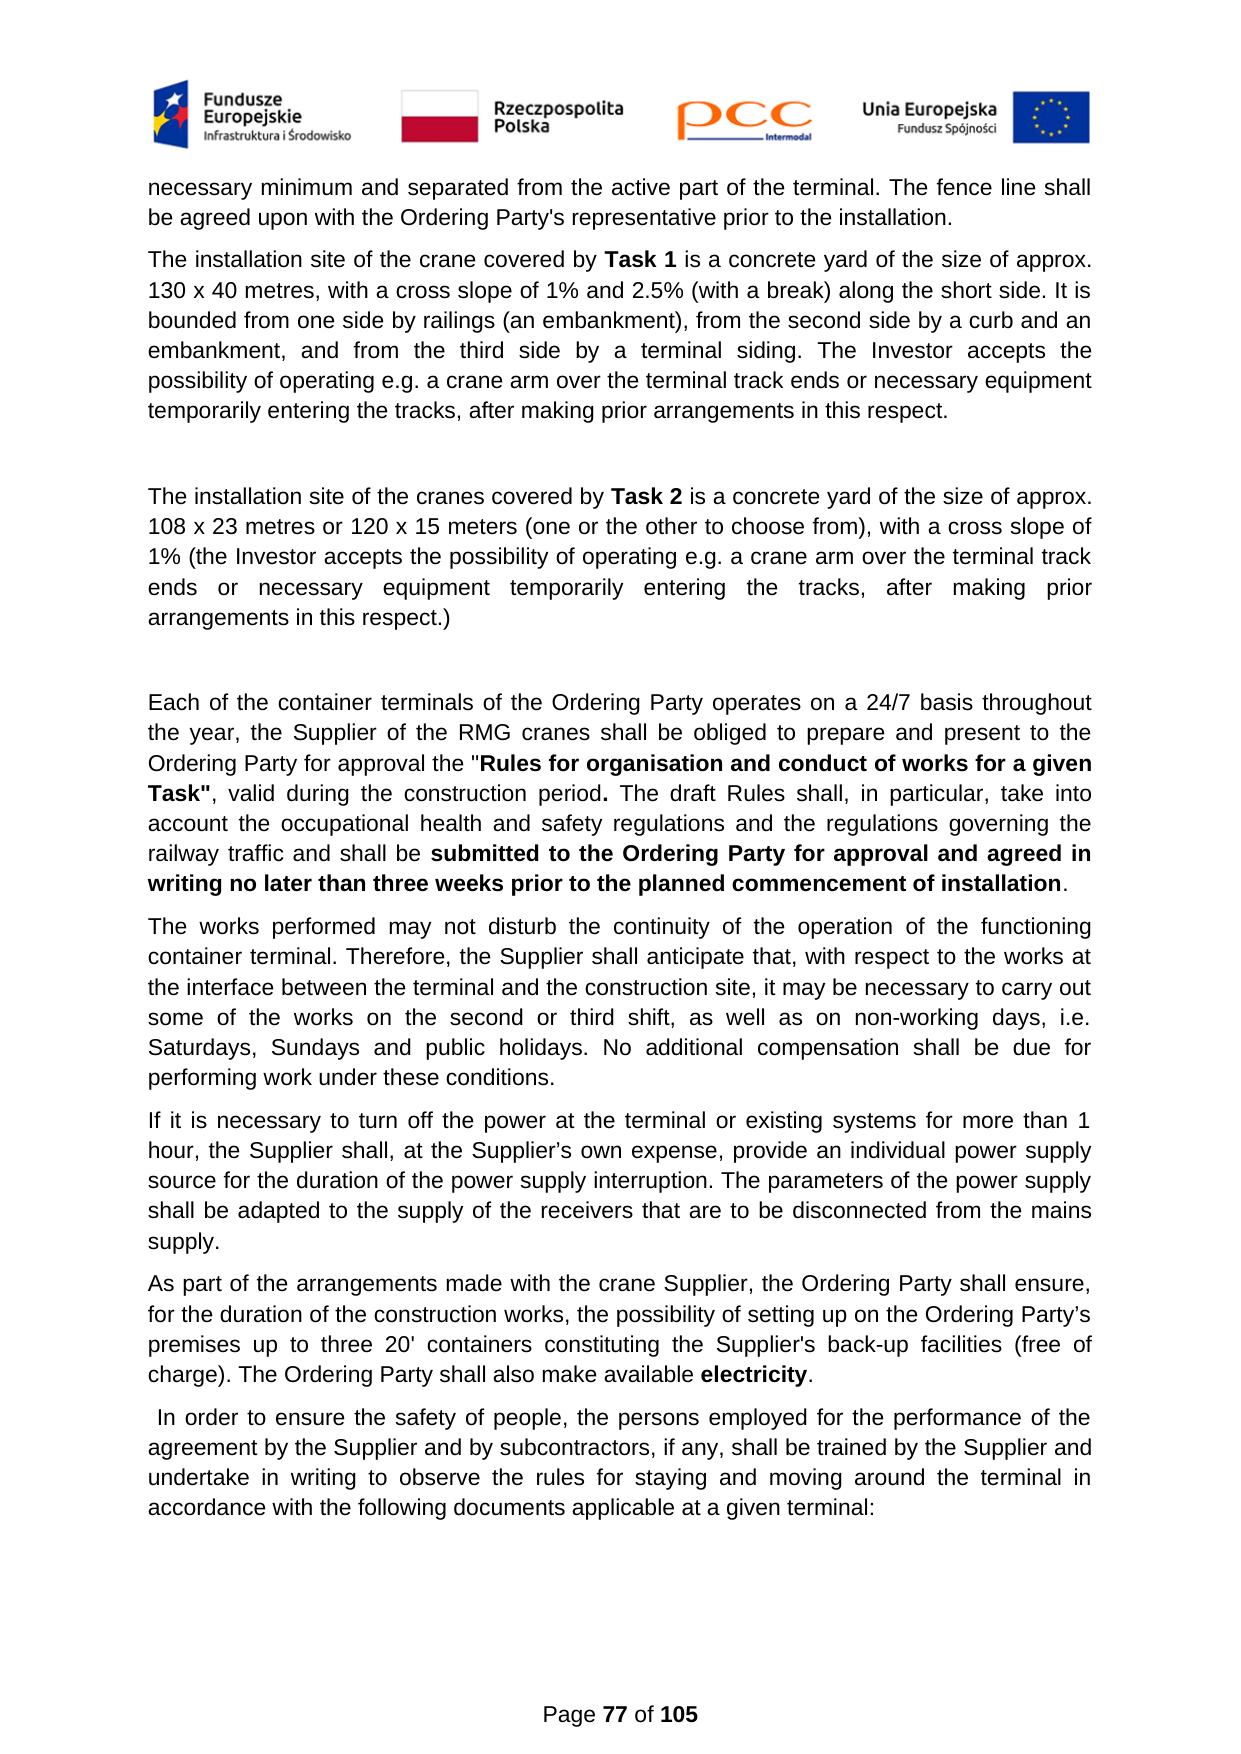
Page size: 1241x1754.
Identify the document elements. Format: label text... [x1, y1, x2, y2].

text As part of the arrangements made with the crane Supplier, the Ordering Party shall ensure, for the duration of the construction works, the possibility of setting up on the Ordering Party’s premises up to three 20' containers constituting the Supplier's back-up facilities (free of charge). The Ordering Party shall also make available electricity. [148, 1270, 1093, 1387]
text In order to ensure the safety of people, the persons employed for the performance of the agreement by the Supplier and by subcontractors, if any, shall be trained by the Supplier and undertake in writing to observe the rules for staying and moving around the terminal in accordance with the following documents applicable at a given terminal: [148, 1404, 1093, 1521]
text If it is necessary to turn off the power at the terminal or existing systems for more than 1 hour, the Supplier shall, at the Supplier’s own expense, provide an individual power supply source for the duration of the power supply interruption. The parameters of the power supply shall be adapted to the supply of the receivers that are to be disconnected from the mains supply. [148, 1107, 1093, 1254]
picture [147, 73, 1093, 166]
text The works performed may not disturb the continuity of the operation of the functioning container terminal. Therefore, the Supplier shall anticipate that, with respect to the works at the interface between the terminal and the construction site, it may be necessary to carry out some of the works on the second or third shift, as well as on non-working days, i.e. Saturdays, Sundays and public holidays. No additional compensation shall be due for performing work under these conditions. [148, 913, 1093, 1091]
text The installation site of the cranes covered by Task 2 is a concrete yard of the size of approx. 108 x 23 metres or 120 x 15 meters (one or the other to choose from), with a cross slope of 1% (the Investor accepts the possibility of operating e.g. a crane arm over the terminal track ends or necessary equipment temporarily entering the tracks, after making prior arrangements in this respect.) [148, 483, 1093, 630]
text Each of the container terminals of the Ordering Party operates on a 24/7 basis throughout the year, the Supplier of the RMG cranes shall be obliged to prepare and present to the Ordering Party for approval the "Rules for organisation and conduct of works for a given Task", valid during the construction period. The draft Rules shall, in particular, take into account the occupational health and safety regulations and the regulations governing the railway traffic and shall be submitted to the Ordering Party for approval and agreed in writing no later than three weeks prior to the planned commencement of installation. [148, 689, 1093, 897]
text The installation site of the crane covered by Task 1 is a concrete yard of the size of approx. 130 x 40 metres, with a cross slope of 1% and 2.5% (with a break) along the short side. It is bounded from one side by railings (an embankment), from the second side by a curb and an embankment, and from the third side by a terminal siding. The Investor accepts the possibility of operating e.g. a crane arm over the terminal track ends or necessary equipment temporarily entering the tracks, after making prior arrangements in this respect. [148, 246, 1093, 424]
